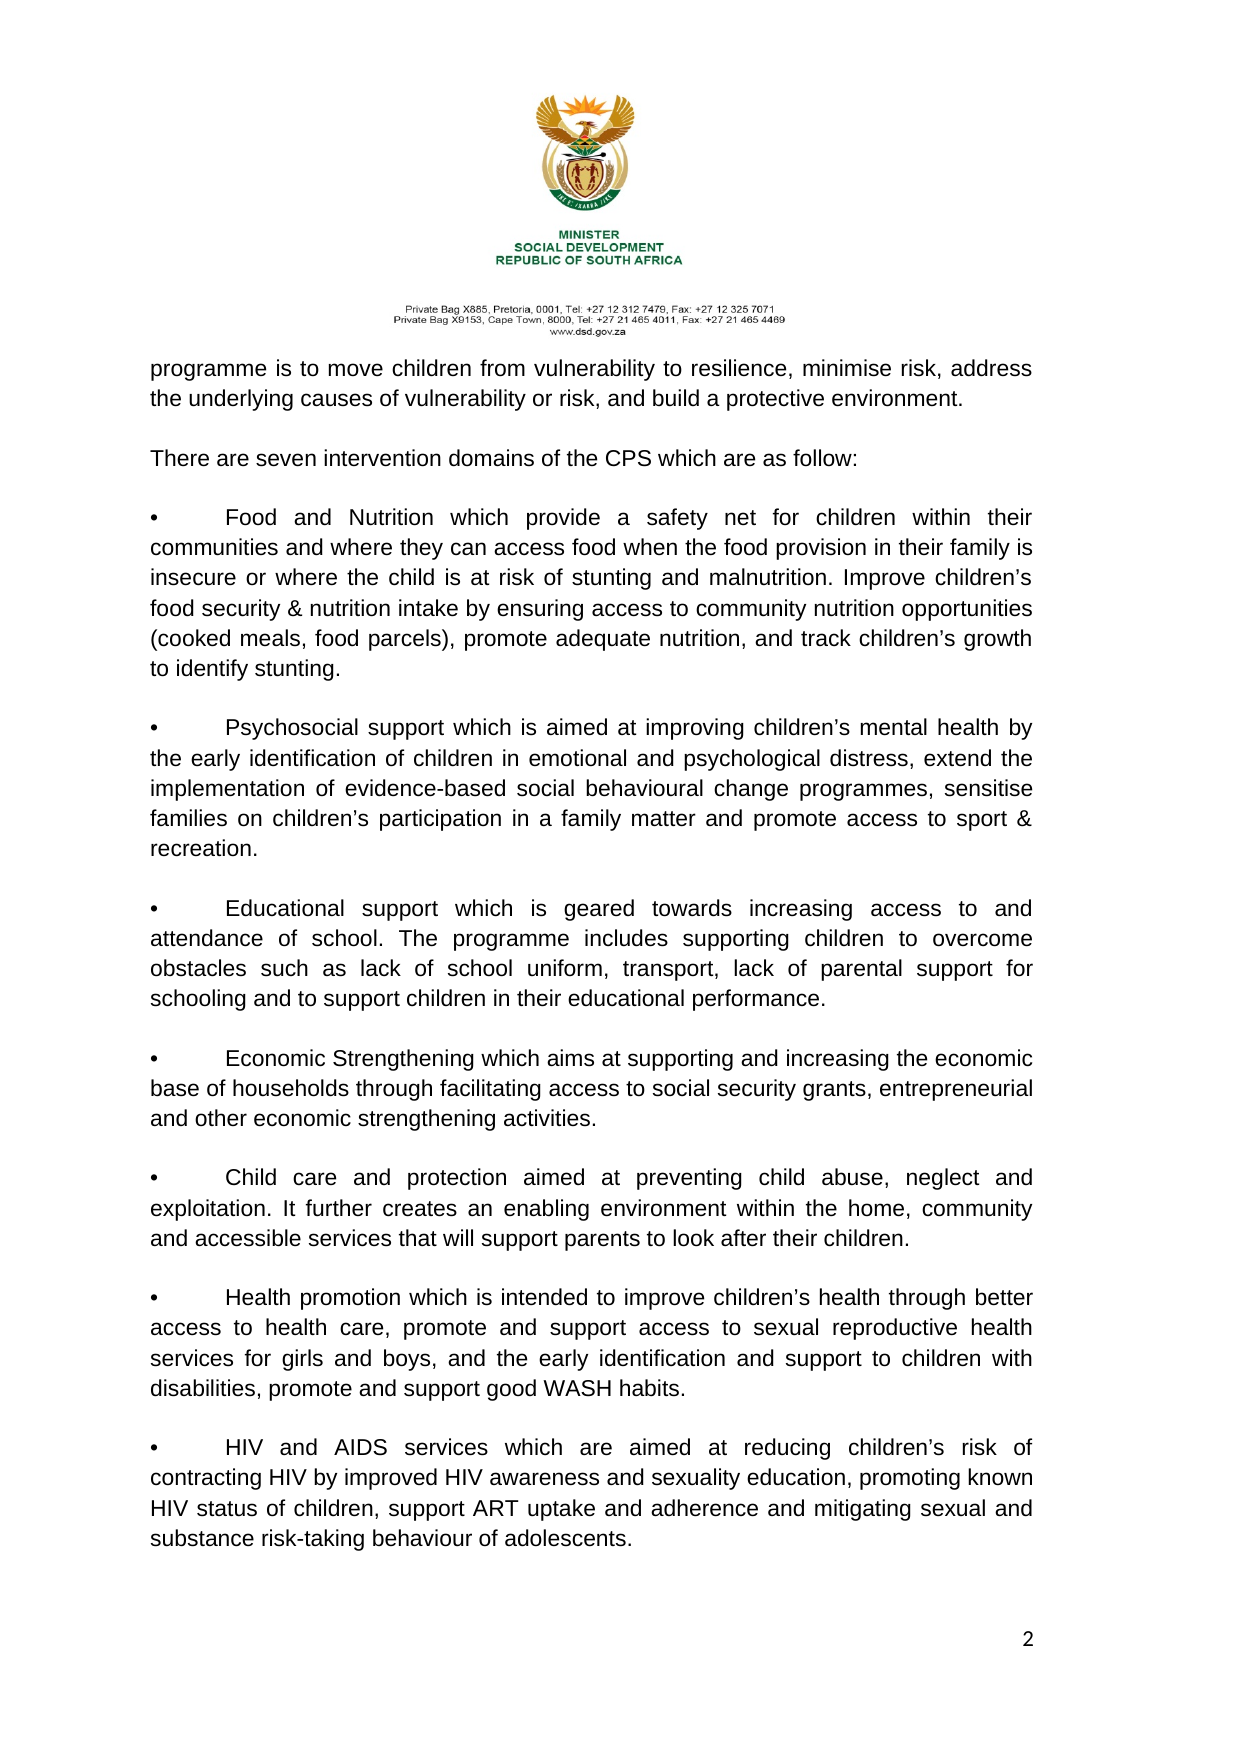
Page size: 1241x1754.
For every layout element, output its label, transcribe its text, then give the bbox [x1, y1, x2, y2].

text • Child care and protection aimed at preventing child abuse, neglect and exploitation. It further creates an enabling environment within the home, community and accessible services that will support parents to look after their children. [150, 1164, 1034, 1251]
picture [252, 73, 932, 356]
text • Food and Nutrition which provide a safety net for children within their communities and where they can access food when the food provision in their family is insecure or where the child is at risk of stunting and malnutrition. Improve children’s food security & nutrition intake by ensuring access to community nutrition opportunities (cooked meals, food parcels), promote adequate nutrition, and track children’s growth to identify stunting. [150, 504, 1034, 681]
text • Educational support which is geared towards increasing access to and attendance of school. The programme includes supporting children to overcome obstacles such as lack of school uniform, transport, lack of parental support for schooling and to support children in their educational performance. [150, 894, 1034, 1012]
text • Health promotion which is intended to improve children’s health through better access to health care, promote and support access to sexual reproductive health services for girls and boys, and the early identification and support to children with disabilities, promote and support good WASH habits. [150, 1284, 1034, 1401]
text • Economic Strengthening which aims at supporting and increasing the economic base of households through facilitating access to social security grants, entrepreneurial and other economic strengthening activities. [150, 1044, 1034, 1131]
text There are seven intervention domains of the CPS which are as follow: [150, 444, 1034, 471]
text • HIV and AIDS services which are aimed at reducing children’s risk of contracting HIV by improved HIV awareness and sexuality education, promoting known HIV status of children, support ART uptake and adherence and mitigating sexual and substance risk-taking behaviour of adolescents. [150, 1434, 1034, 1551]
text • Psychosocial support which is aimed at improving children’s mental health by the early identification of children in emotional and psychological distress, extend the implementation of evidence-based social behavioural change programmes, sensitise families on children’s participation in a family matter and promote access to sport & recreation. [150, 714, 1034, 862]
